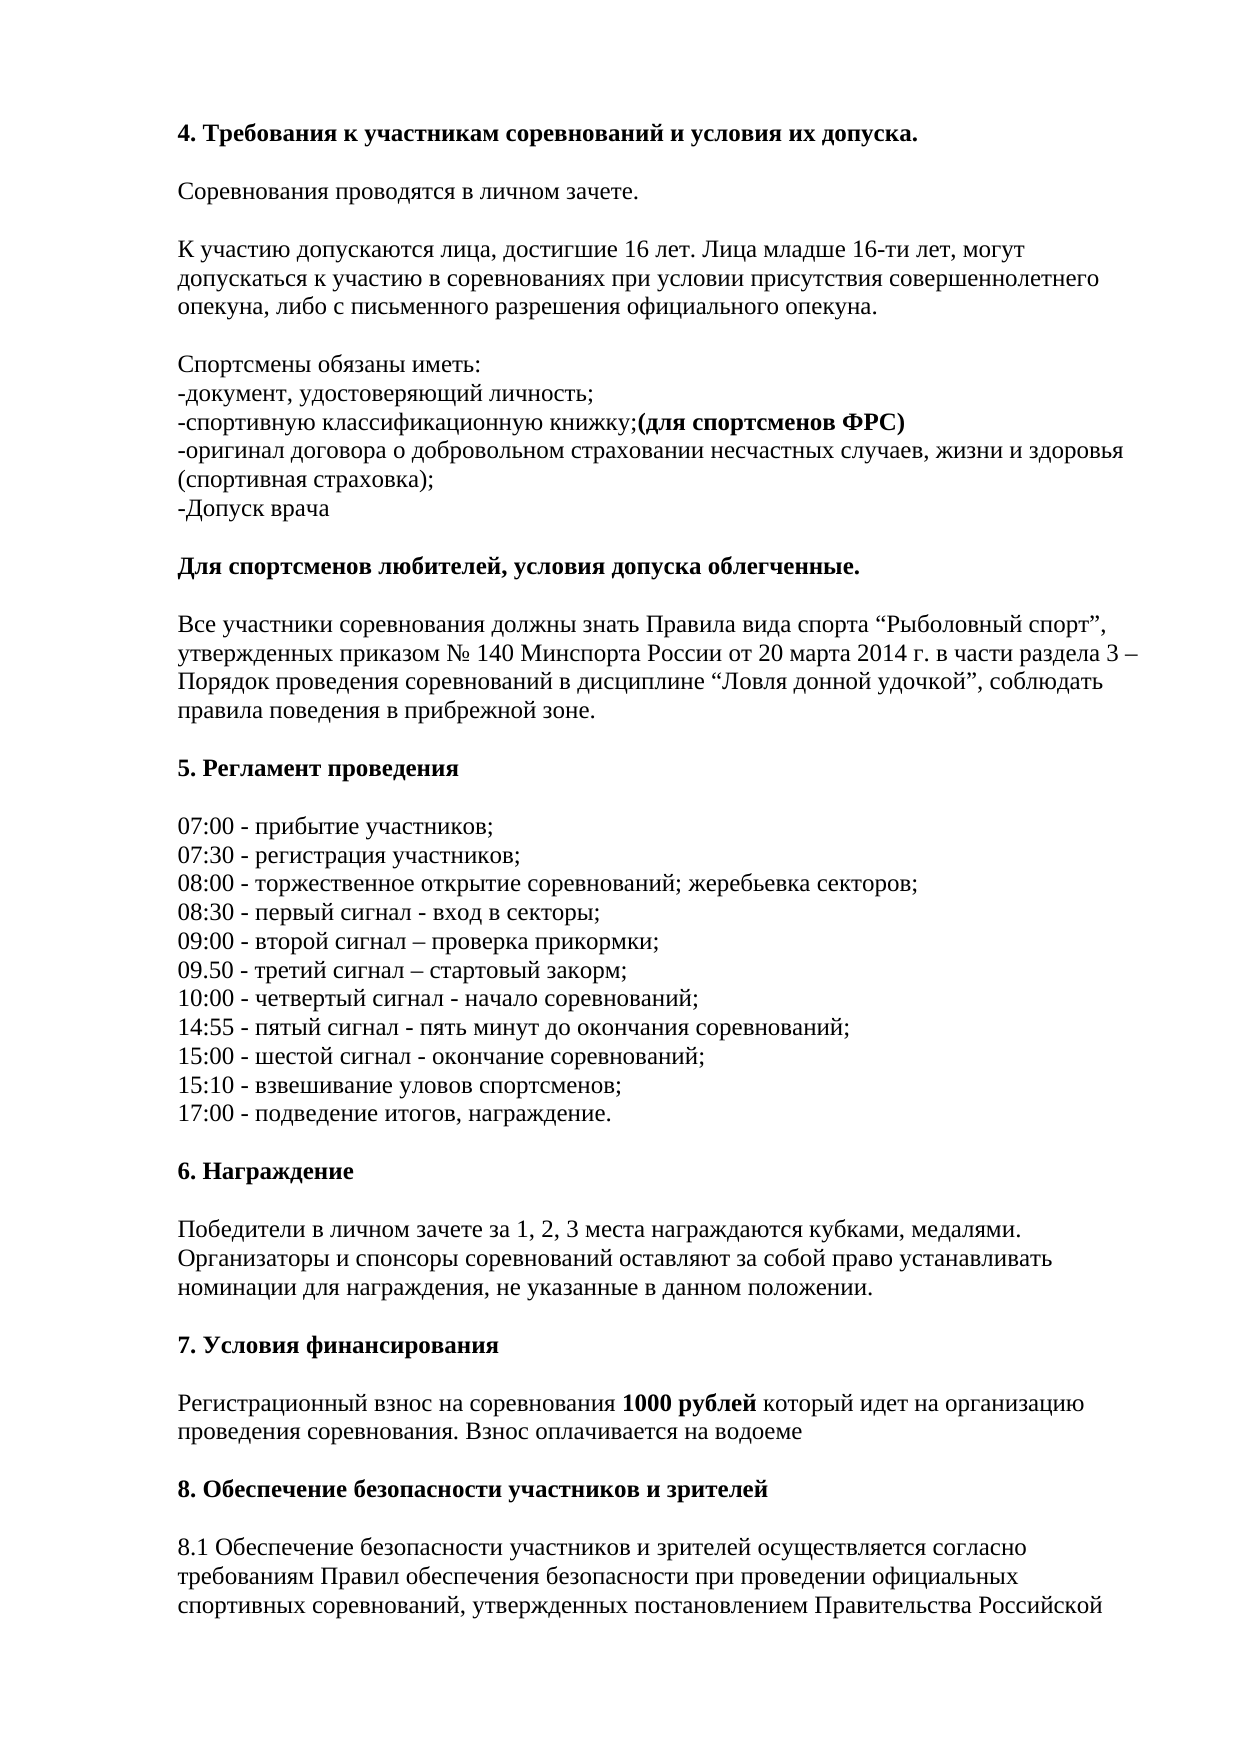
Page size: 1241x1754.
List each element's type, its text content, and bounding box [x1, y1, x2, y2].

text 7. Условия финансирования [177, 1330, 1152, 1358]
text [177, 1532, 1152, 1618]
text Для спортсменов любителей, условия допуска облегченные. [177, 551, 1152, 580]
text Соревнования проводятся в личном зачете. [177, 176, 1152, 205]
text К участию допускаются лица, достигшие 16 лет. Лица младше 16-ти лет, могут допускаться к участию в соревнованиях при условии присутствия совершеннолетнего опекуна, либо с письменного разрешения официального опекуна. [177, 234, 1152, 320]
text 6. Награждение [177, 1156, 1152, 1185]
text Регистрационный взнос на соревнования 1000 рублей который идет на организацию проведения соревнования. Взнос оплачивается на водоеме [177, 1388, 1152, 1445]
text 07:00 - прибытие участников; 07:30 - регистрация участников; 08:00 - торжественное открытие соревнований; жеребьевка секторов; 08:30 - первый сигнал - вход в секторы; 09:00 - второй сигнал – проверка прикормки; 09.50 - третий сигнал – стартовый закорм; 10:00 - четвертый сигнал - начало соревнований; 14:55 - пятый сигнал - пять минут до окончания соревнований; 15:00 - шестой сигнал - окончание соревнований; 15:10 - взвешивание уловов спортсменов; 17:00 - подведение итогов, награждение. [177, 811, 1152, 1127]
text 8. Обеспечение безопасности участников и зрителей [177, 1474, 1152, 1503]
text Все участники соревнования должны знать Правила вида спорта “Рыболовный спорт”, утвержденных приказом № 140 Минспорта России от 20 марта 2014 г. в части раздела 3 – Порядок проведения соревнований в дисциплине “Ловля донной удочкой”, соблюдать правила поведения в прибрежной зоне. [177, 609, 1152, 724]
text Спортсмены обязаны иметь: -документ, удостоверяющий личность; -спортивную классификационную книжку;(для спортсменов ФРС) -оригинал договора о добровольном страховании несчастных случаев, жизни и здоровья (спортивная страховка); -Допуск врача [177, 349, 1152, 522]
text Победители в личном зачете за 1, 2, 3 места награждаются кубками, медалями. Организаторы и спонсоры соревнований оставляют за собой право устанавливать номинации для награждения, не указанные в данном положении. [177, 1214, 1152, 1301]
text 5. Регламент проведения [177, 753, 1152, 782]
text 4. Требования к участникам соревнований и условия их допуска. [177, 118, 1152, 147]
